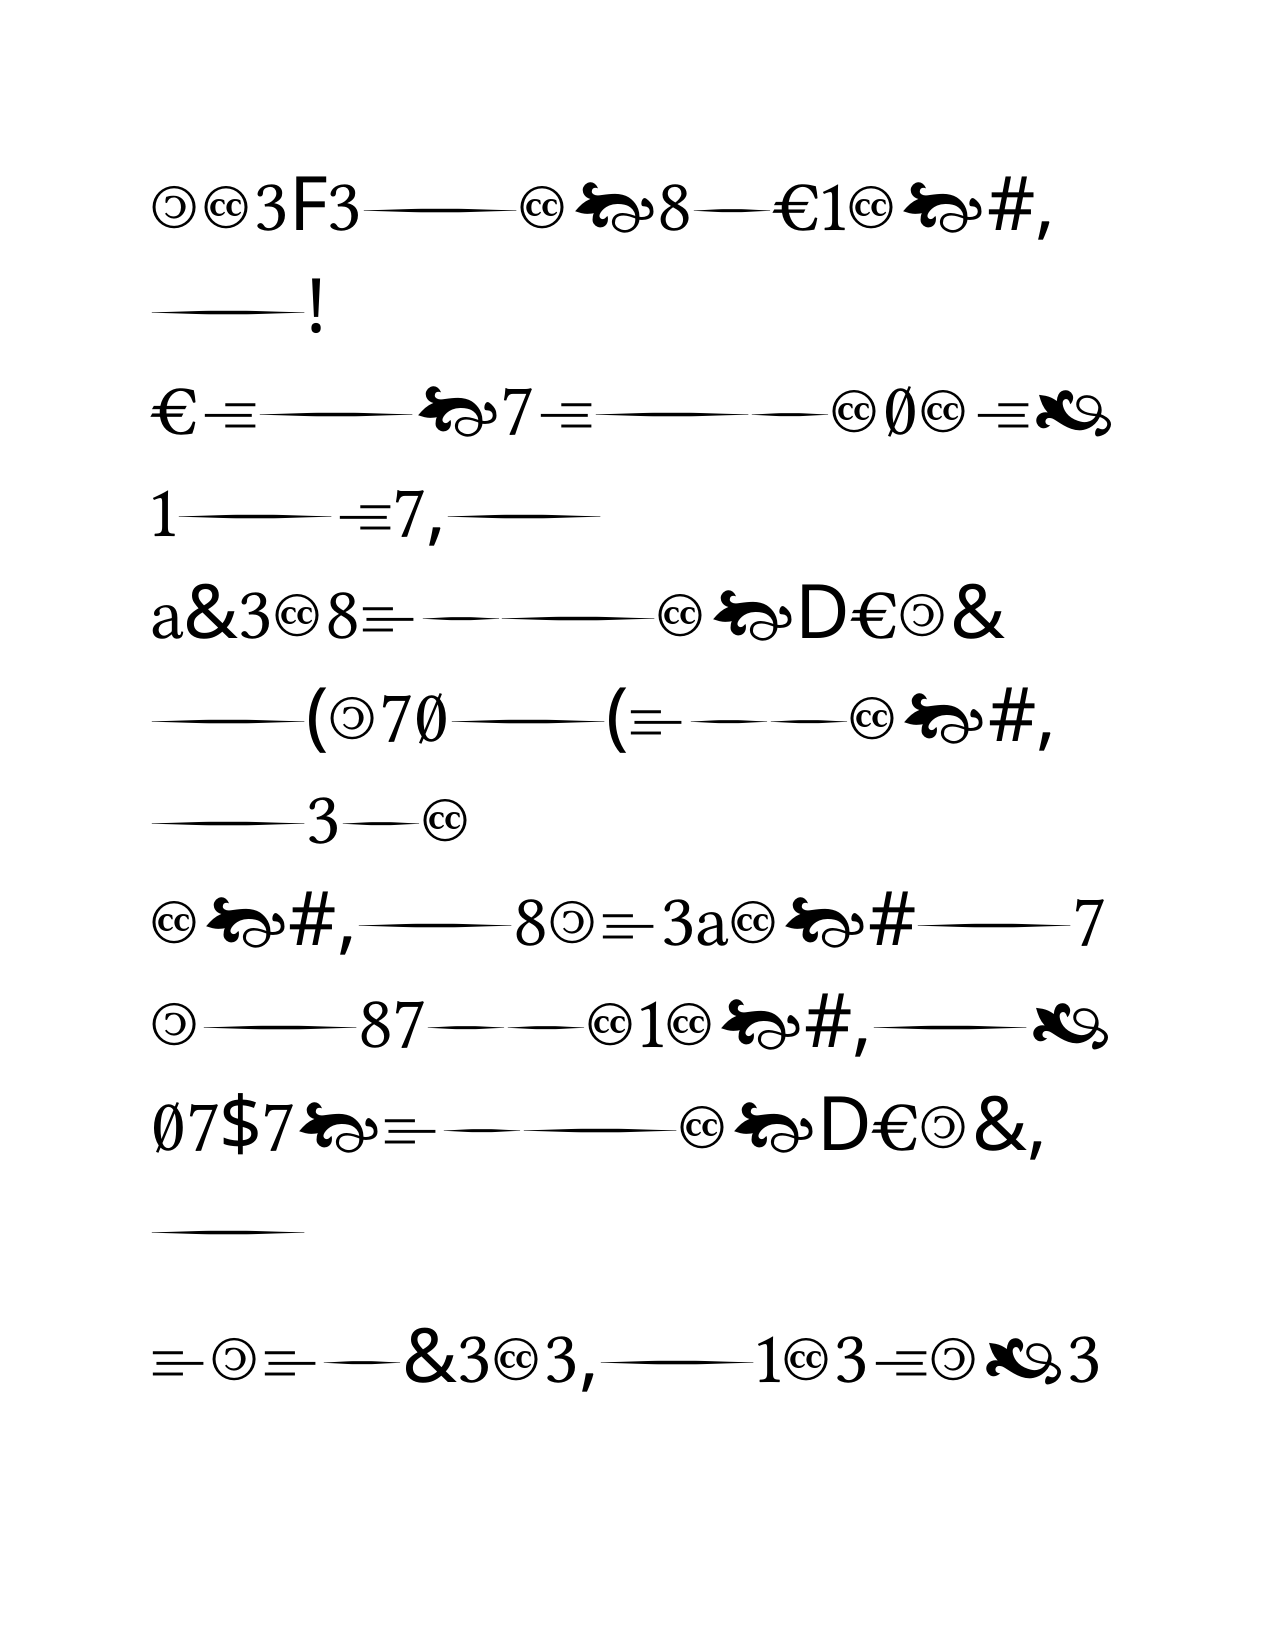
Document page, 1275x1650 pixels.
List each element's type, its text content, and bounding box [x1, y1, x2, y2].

text F#,!, &D&((#, #,##,$D&, [150, 150, 1125, 1274]
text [150, 1274, 1125, 1404]
